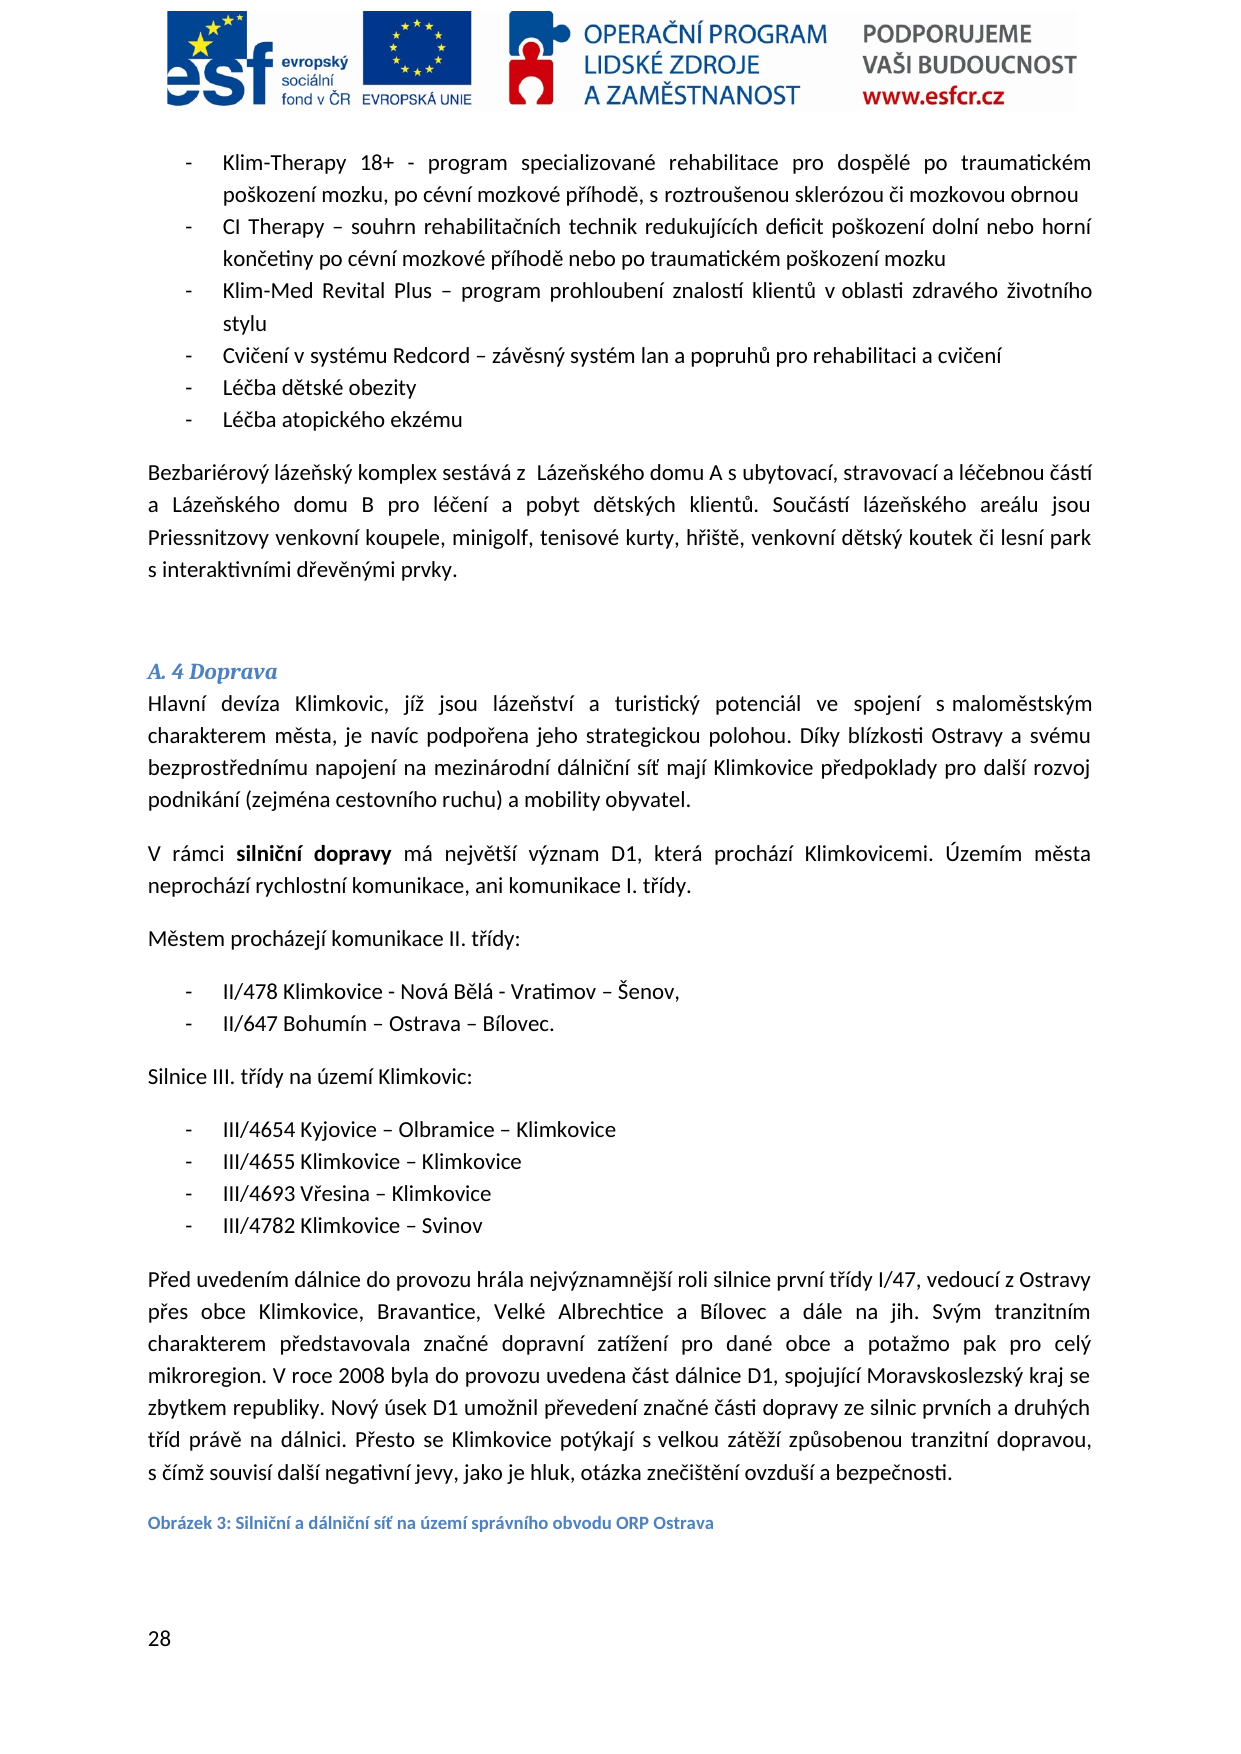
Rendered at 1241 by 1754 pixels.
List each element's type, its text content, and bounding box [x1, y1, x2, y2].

picture [167, 11, 1077, 111]
list Léčba atopického ekzému [185, 405, 1093, 433]
list III/4693 Vřesina – Klimkovice [185, 1179, 1093, 1207]
list Klim-Med Revital Plus – program prohloubení znalostí klientů v oblasti zdravého životního stylu [185, 276, 1093, 337]
text Bezbariérový lázeňský komplex sestává z Lázeňského domu A s ubytovací, stravovací a léčebnou částí a Lázeňského domu B pro léčení a pobyt dětských klientů. Součástí lázeňského areálu jsou Priessnitzovy venkovní koupele, minigolf, tenisové kurty, hřiště, venkovní dětský koutek či lesní park s interaktivními dřevěnými prvky. [148, 458, 1093, 583]
list Léčba dětské obezity [185, 373, 1093, 401]
list Klim-Therapy 18+ - program specializované rehabilitace pro dospělé po traumatickém poškození mozku, po cévní mozkové příhodě, s roztroušenou sklerózou či mozkovou obrnou [185, 148, 1093, 208]
list II/647 Bohumín – Ostrava – Bílovec. [185, 1009, 1093, 1037]
list III/4782 Klimkovice – Svinov [185, 1212, 1093, 1240]
text V rámci silniční dopravy má největší význam D1, která prochází Klimkovicemi. Územím města neprochází rychlostní komunikace, ani komunikace I. třídy. [148, 839, 1093, 899]
text Hlavní devíza Klimkovic, jíž jsou lázeňství a turistický potenciál ve spojení s maloměstským charakterem města, je navíc podpořena jeho strategickou polohou. Díky blízkosti Ostravy a svému bezprostřednímu napojení na mezinárodní dálniční síť mají Klimkovice předpoklady pro další rozvoj podnikání (zejména cestovního ruchu) a mobility obyvatel. [148, 689, 1093, 814]
list II/478 Klimkovice - Nová Bělá - Vratimov – Šenov, [185, 977, 1093, 1005]
text Silnice III. třídy na území Klimkovic: [148, 1062, 1093, 1090]
text Městem procházejí komunikace II. třídy: [148, 924, 1093, 952]
list Cvičení v systému Redcord – závěsný systém lan a popruhů pro rehabilitaci a cvičení [185, 341, 1093, 369]
subtitle A. 4 Doprava [148, 659, 1093, 685]
list CI Therapy – souhrn rehabilitačních technik redukujících deficit poškození dolní nebo horní končetiny po cévní mozkové příhodě nebo po traumatickém poškození mozku [185, 212, 1093, 272]
text Před uvedením dálnice do provozu hrála nejvýznamnější roli silnice první třídy I/47, vedoucí z Ostravy přes obce Klimkovice, Bravantice, Velké Albrechtice a Bílovec a dále na jih. Svým tranzitním charakterem představovala značné dopravní zatížení pro dané obce a potažmo pak pro celý mikroregion. V roce 2008 byla do provozu uvedena část dálnice D1, spojující Moravskoslezský kraj se zbytkem republiky. Nový úsek D1 umožnil převedení značné části dopravy ze silnic prvních a druhých tříd právě na dálnici. Přesto se Klimkovice potýkají s velkou zátěží způsobenou tranzitní dopravou, s čímž souvisí další negativní jevy, jako je hluk, otázka znečištění ovzduší a bezpečnosti. [148, 1265, 1093, 1486]
list III/4655 Klimkovice – Klimkovice [185, 1147, 1093, 1175]
list III/4654 Kyjovice – Olbramice – Klimkovice [185, 1115, 1093, 1143]
